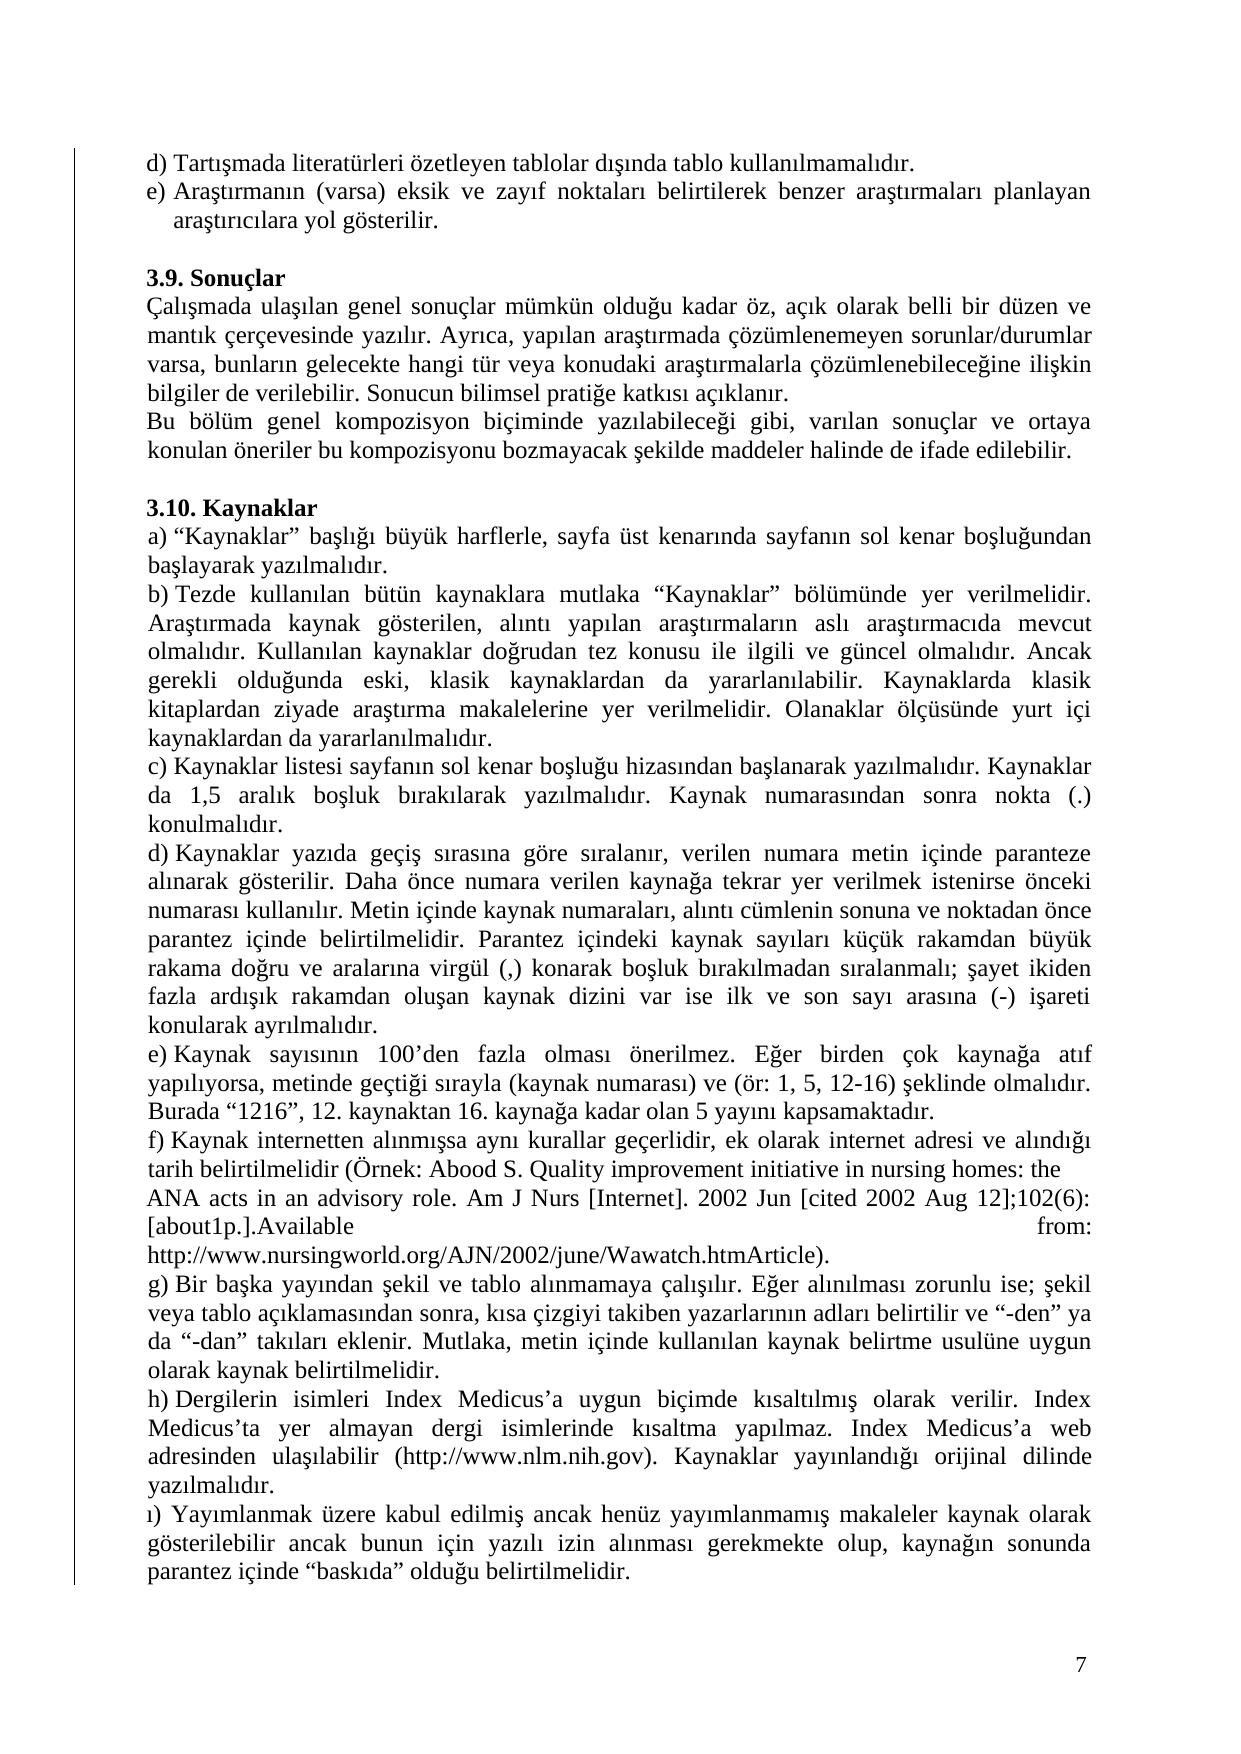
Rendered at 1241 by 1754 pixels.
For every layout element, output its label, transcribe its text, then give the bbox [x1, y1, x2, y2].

list Kaynaklar yazıda geçiş sırasına göre sıralanır, verilen numara metin içinde paranteze alınarak gösterilir. Daha önce numara verilen kaynağa tekrar yer verilmek istenirse önceki numarası kullanılır. Metin içinde kaynak numaraları, alıntı cümlenin sonuna ve noktadan önce parantez içinde belirtilmelidir. Parantez içindeki kaynak sayıları küçük rakamdan büyük rakama doğru ve aralarına virgül (,) konarak boşluk bırakılmadan sıralanmalı; şayet ikiden fazla ardışık rakamdan oluşan kaynak dizini var ise ilk ve son sayı arasına (-) işareti konularak ayrılmalıdır. [148, 838, 1092, 1039]
list Kaynak internetten alınmışsa aynı kurallar geçerlidir, ek olarak internet adresi ve alındığı tarih belirtilmelidir (Örnek: Abood S. Quality improvement initiative in nursing homes: the [148, 1125, 1092, 1183]
list Kaynaklar listesi sayfanın sol kenar boşluğu hizasından başlanarak yazılmalıdır. Kaynaklar da 1,5 aralık boşluk bırakılarak yazılmalıdır. Kaynak numarasından sonra nokta (.) konulmalıdır. [148, 751, 1092, 838]
list Tezde kullanılan bütün kaynaklara mutlaka “Kaynaklar” bölümünde yer verilmelidir. Araştırmada kaynak gösterilen, alıntı yapılan araştırmaların aslı araştırmacıda mevcut olmalıdır. Kullanılan kaynaklar doğrudan tez konusu ile ilgili ve güncel olmalıdır. Ancak gerekli olduğunda eski, klasik kaynaklardan da yararlanılabilir. Kaynaklarda klasik kitaplardan ziyade araştırma makalelerine yer verilmelidir. Olanaklar ölçüsünde yurt içi kaynaklardan da yararlanılmalıdır. [148, 579, 1092, 751]
subtitle 3.9. Sonuçlar [146, 263, 1092, 291]
list “Kaynaklar” başlığı büyük harflerle, sayfa üst kenarında sayfanın sol kenar boşluğundan başlayarak yazılmalıdır. [148, 521, 1092, 579]
text ı) Yayımlanmak üzere kabul edilmiş ancak henüz yayımlanmamış makaleler kaynak olarak gösterilebilir ancak bunun için yazılı izin alınması gerekmekte olup, kaynağın sonunda parantez içinde “baskıda” olduğu belirtilmelidir. [146, 1499, 1092, 1585]
subtitle 3.10. Kaynaklar [146, 493, 1092, 521]
text Bu bölüm genel kompozisyon biçiminde yazılabileceği gibi, varılan sonuçlar ve ortaya konulan öneriler bu kompozisyonu bozmayacak şekilde maddeler halinde de ifade edilebilir. [146, 406, 1092, 464]
list Tartışmada literatürleri özetleyen tablolar dışında tablo kullanılmamalıdır. [146, 148, 1092, 176]
list Kaynak sayısının 100’den fazla olması önerilmez. Eğer birden çok kaynağa atıf yapılıyorsa, metinde geçtiği sırayla (kaynak numarası) ve (ör: 1, 5, 12-16) şeklinde olmalıdır. Burada “1216”, 12. kaynaktan 16. kaynağa kadar olan 5 yayını kapsamaktadır. [148, 1039, 1092, 1125]
text ANA acts in an advisory role. Am J Nurs [Internet]. 2002 Jun [cited 2002 Aug 12];102(6):[about1p.].Available from: http://www.nursingworld.org/AJN/2002/june/Wawatch.htmArticle). [146, 1183, 1092, 1269]
list Dergilerin isimleri Index Medicus’a uygun biçimde kısaltılmış olarak verilir. Index Medicus’ta yer almayan dergi isimlerinde kısaltma yapılmaz. Index Medicus’a web adresinden ulaşılabilir (http://www.nlm.nih.gov). Kaynaklar yayınlandığı orijinal dilinde yazılmalıdır. [148, 1384, 1092, 1499]
list Araştırmanın (varsa) eksik ve zayıf noktaları belirtilerek benzer araştırmaları planlayan araştırıcılara yol gösterilir. [146, 176, 1092, 234]
text Çalışmada ulaşılan genel sonuçlar mümkün olduğu kadar öz, açık olarak belli bir düzen ve mantık çerçevesinde yazılır. Ayrıca, yapılan araştırmada çözümlenemeyen sorunlar/durumlar varsa, bunların gelecekte hangi tür veya konudaki araştırmalarla çözümlenebileceğine ilişkin bilgiler de verilebilir. Sonucun bilimsel pratiğe katkısı açıklanır. [146, 291, 1092, 406]
list Bir başka yayından şekil ve tablo alınmamaya çalışılır. Eğer alınılması zorunlu ise; şekil veya tablo açıklamasından sonra, kısa çizgiyi takiben yazarlarının adları belirtilir ve “-den” ya da “-dan” takıları eklenir. Mutlaka, metin içinde kullanılan kaynak belirtme usulüne uygun olarak kaynak belirtilmelidir. [148, 1269, 1092, 1384]
